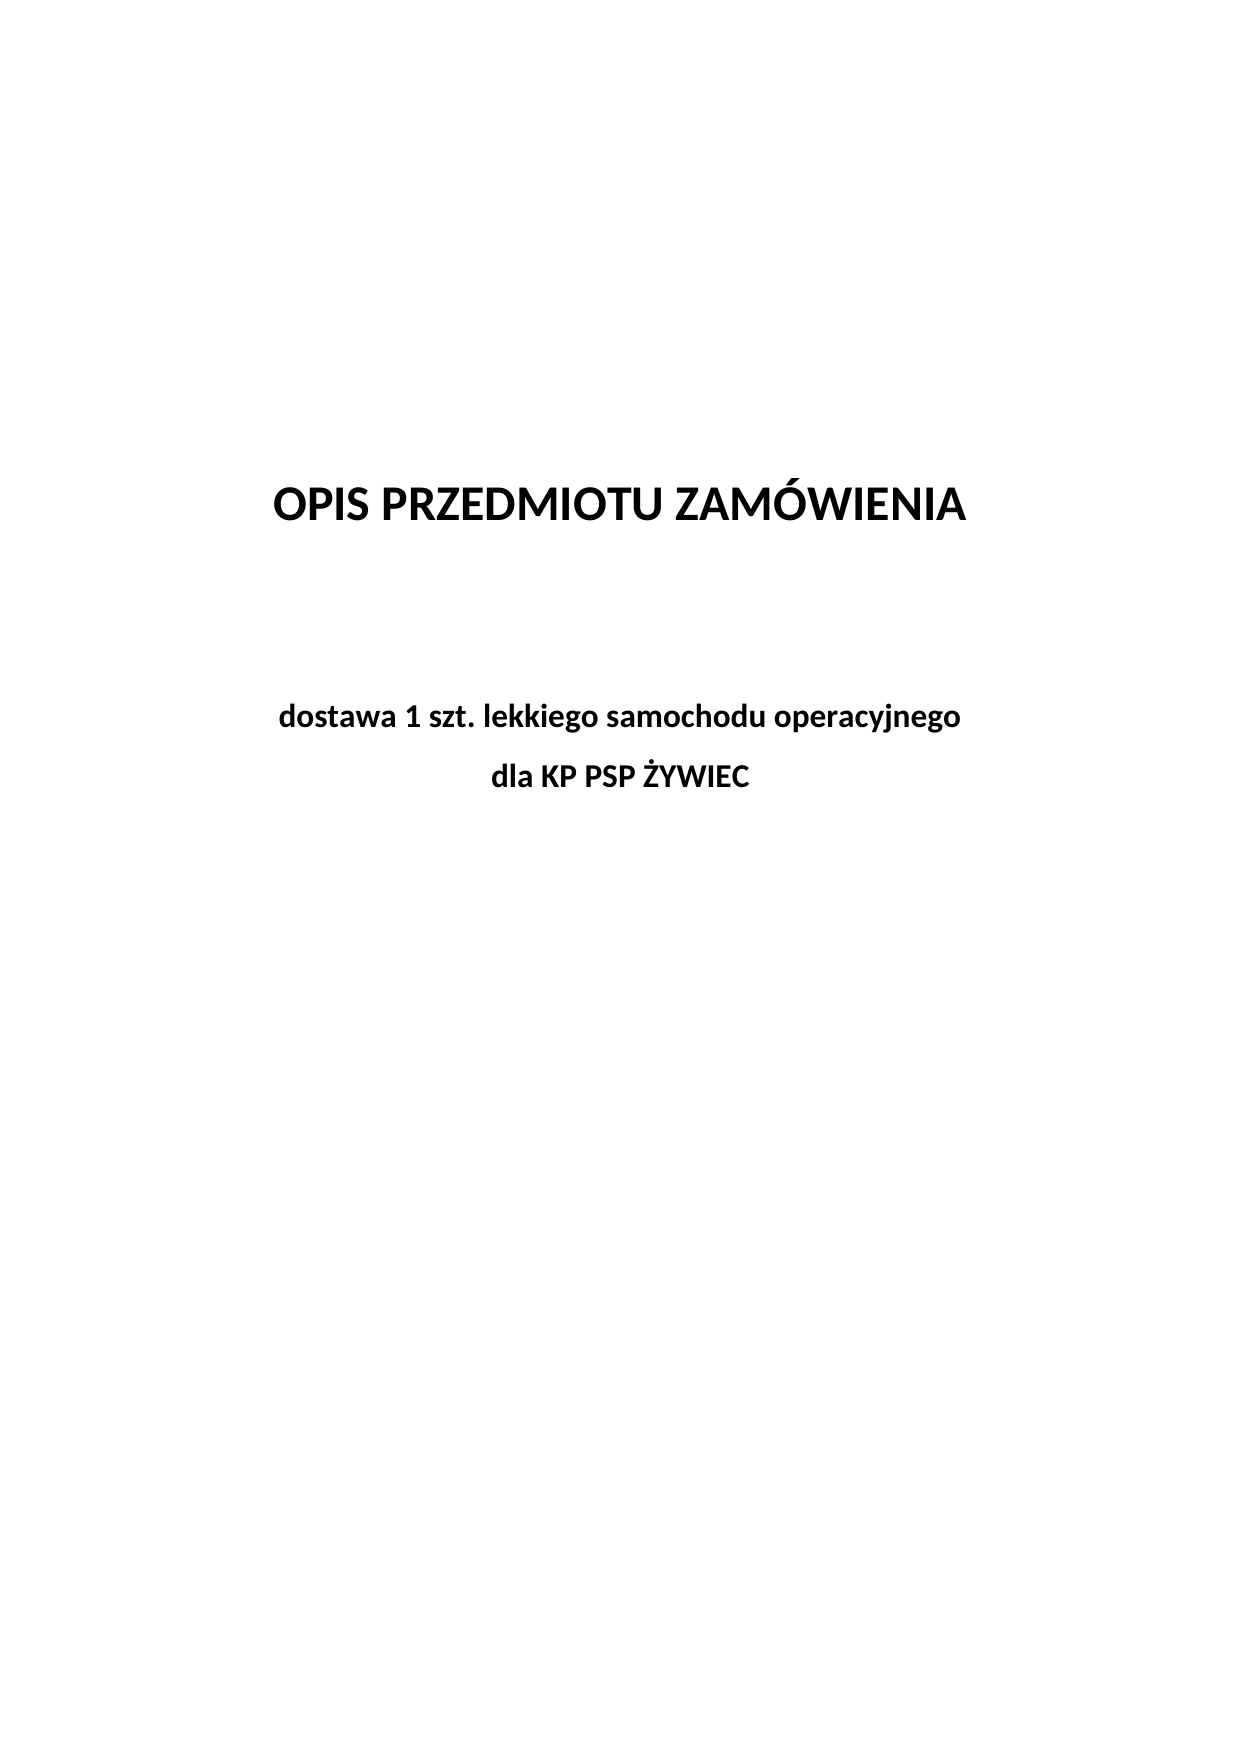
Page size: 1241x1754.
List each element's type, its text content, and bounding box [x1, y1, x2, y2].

text dostawa 1 szt. lekkiego samochodu operacyjnego [148, 695, 1093, 736]
text OPIS PRZEDMIOTU ZAMÓWIENIA [148, 472, 1093, 533]
text dla KP PSP ŻYWIEC [148, 755, 1093, 796]
